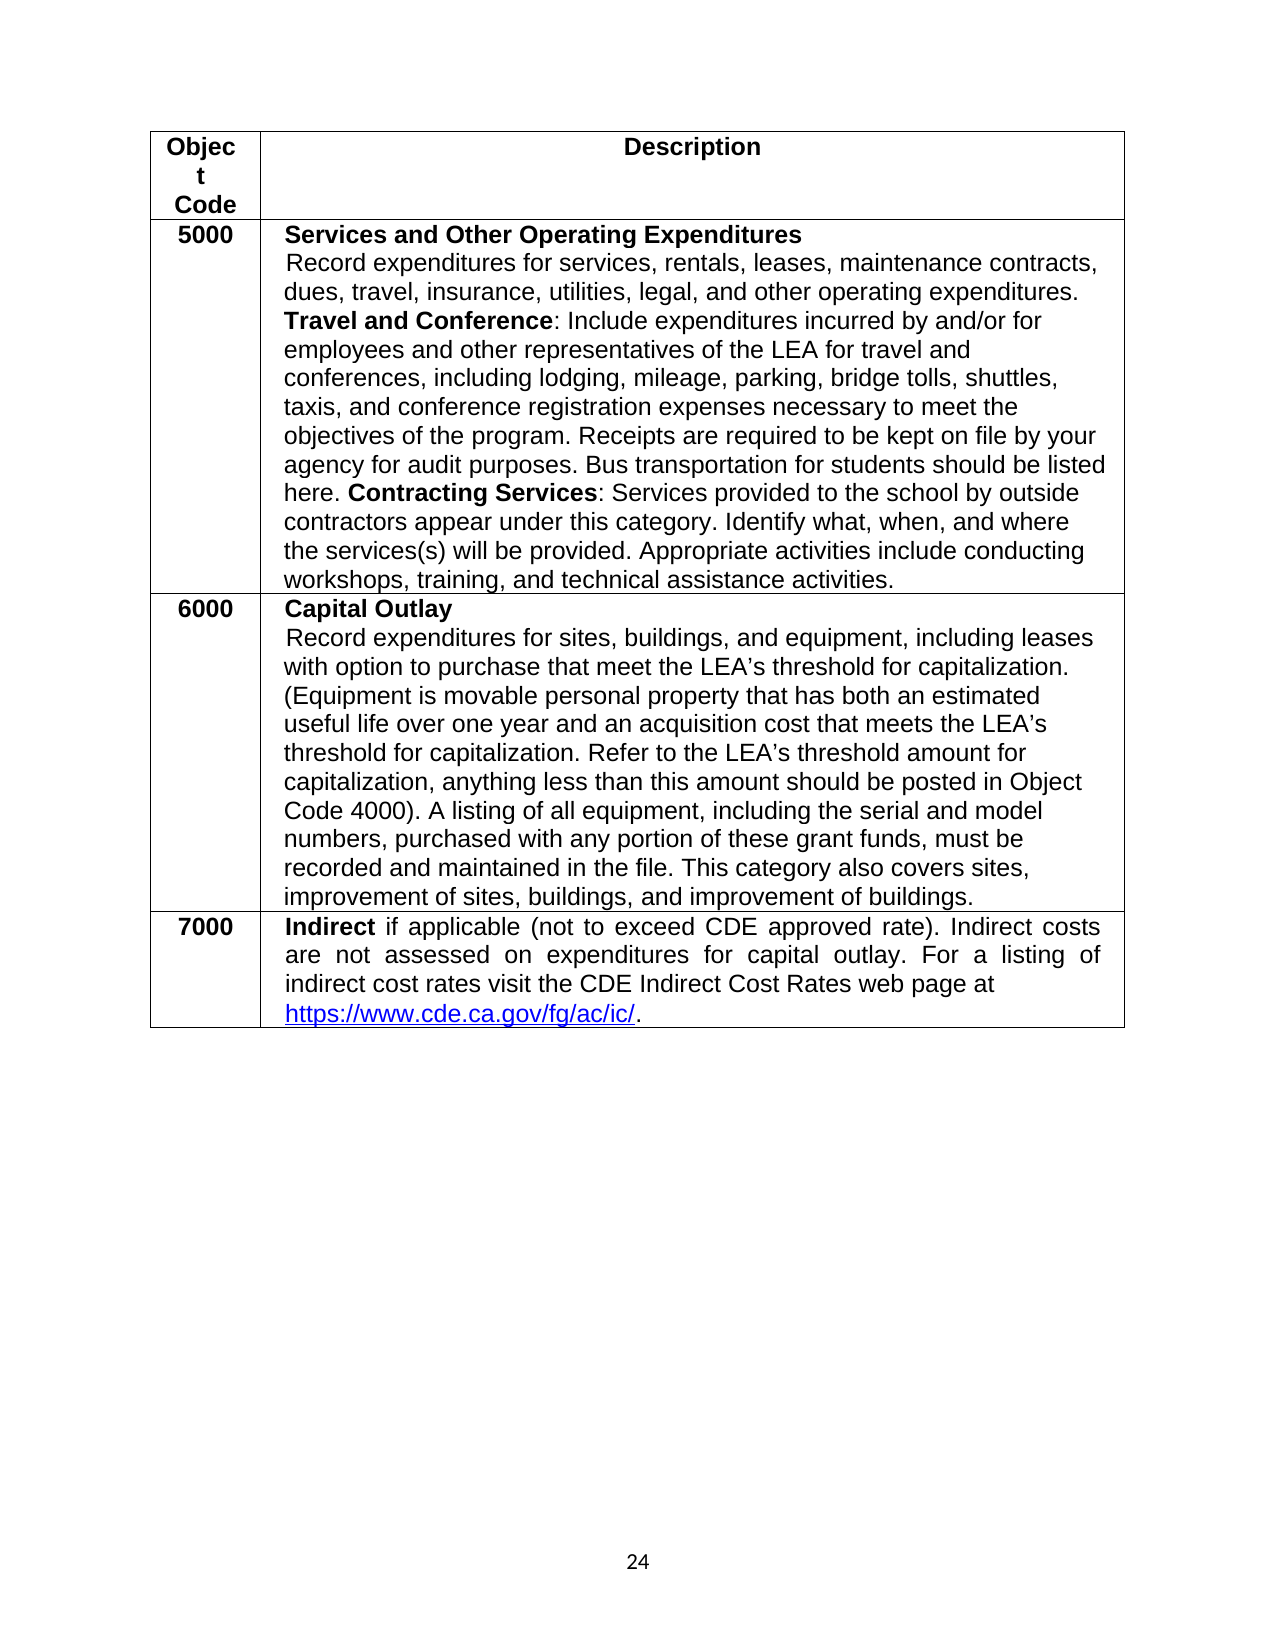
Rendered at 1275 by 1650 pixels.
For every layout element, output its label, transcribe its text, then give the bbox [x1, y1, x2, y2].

table_header Description [261, 132, 1124, 218]
table_header Object Code [151, 132, 196, 218]
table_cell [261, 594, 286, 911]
table_cell Services and Other Operating Expenditures Record expenditures for services, rentals, leases, maintenance contracts, dues, travel, insurance, utilities, legal, and other operating expenditures. Travel and Conference: Include expenditures incurred by and/or for employees and other representatives of the LEA for travel and conferences, including lodging, mileage, parking, bridge tolls, shuttles, taxis, and conference registration expenses necessary to meet the objectives of the program. Receipts are required to be kept on file by your agency for audit purposes. Bus transportation for students should be listed here. Contracting Services: Services provided to the school by outside contractors appear under this category. Identify what, when, and where the services(s) will be provided. Appropriate activities include conducting workshops, training, and technical assistance activities. [261, 220, 1124, 593]
table_cell Capital Outlay Record expenditures for sites, buildings, and equipment, including leases with option to purchase that meet the LEA’s threshold for capitalization. (Equipment is movable personal property that has both an estimated useful life over one year and an acquisition cost that meets the LEA’s threshold for capitalization. Refer to the LEA’s threshold amount for capitalization, anything less than this amount should be posted in Object Code 4000). A listing of all equipment, including the serial and model numbers, purchased with any portion of these grant funds, must be recorded and maintained in the file. This category also covers sites, improvement of sites, buildings, and improvement of buildings. [452, 594, 1124, 911]
table_cell 5000 [151, 220, 260, 593]
table_cell 6000 [151, 594, 260, 911]
table_cell Indirect if applicable (not to exceed CDE approved rate). Indirect costs are not assessed on expenditures for capital outlay. For a listing of indirect cost rates visit the CDE Indirect Cost Rates web page at https://www.cde.ca.gov/fg/ac/ic/. [261, 912, 1124, 1027]
table_header Object Code [205, 132, 260, 218]
table_cell 7000 [151, 912, 260, 1027]
